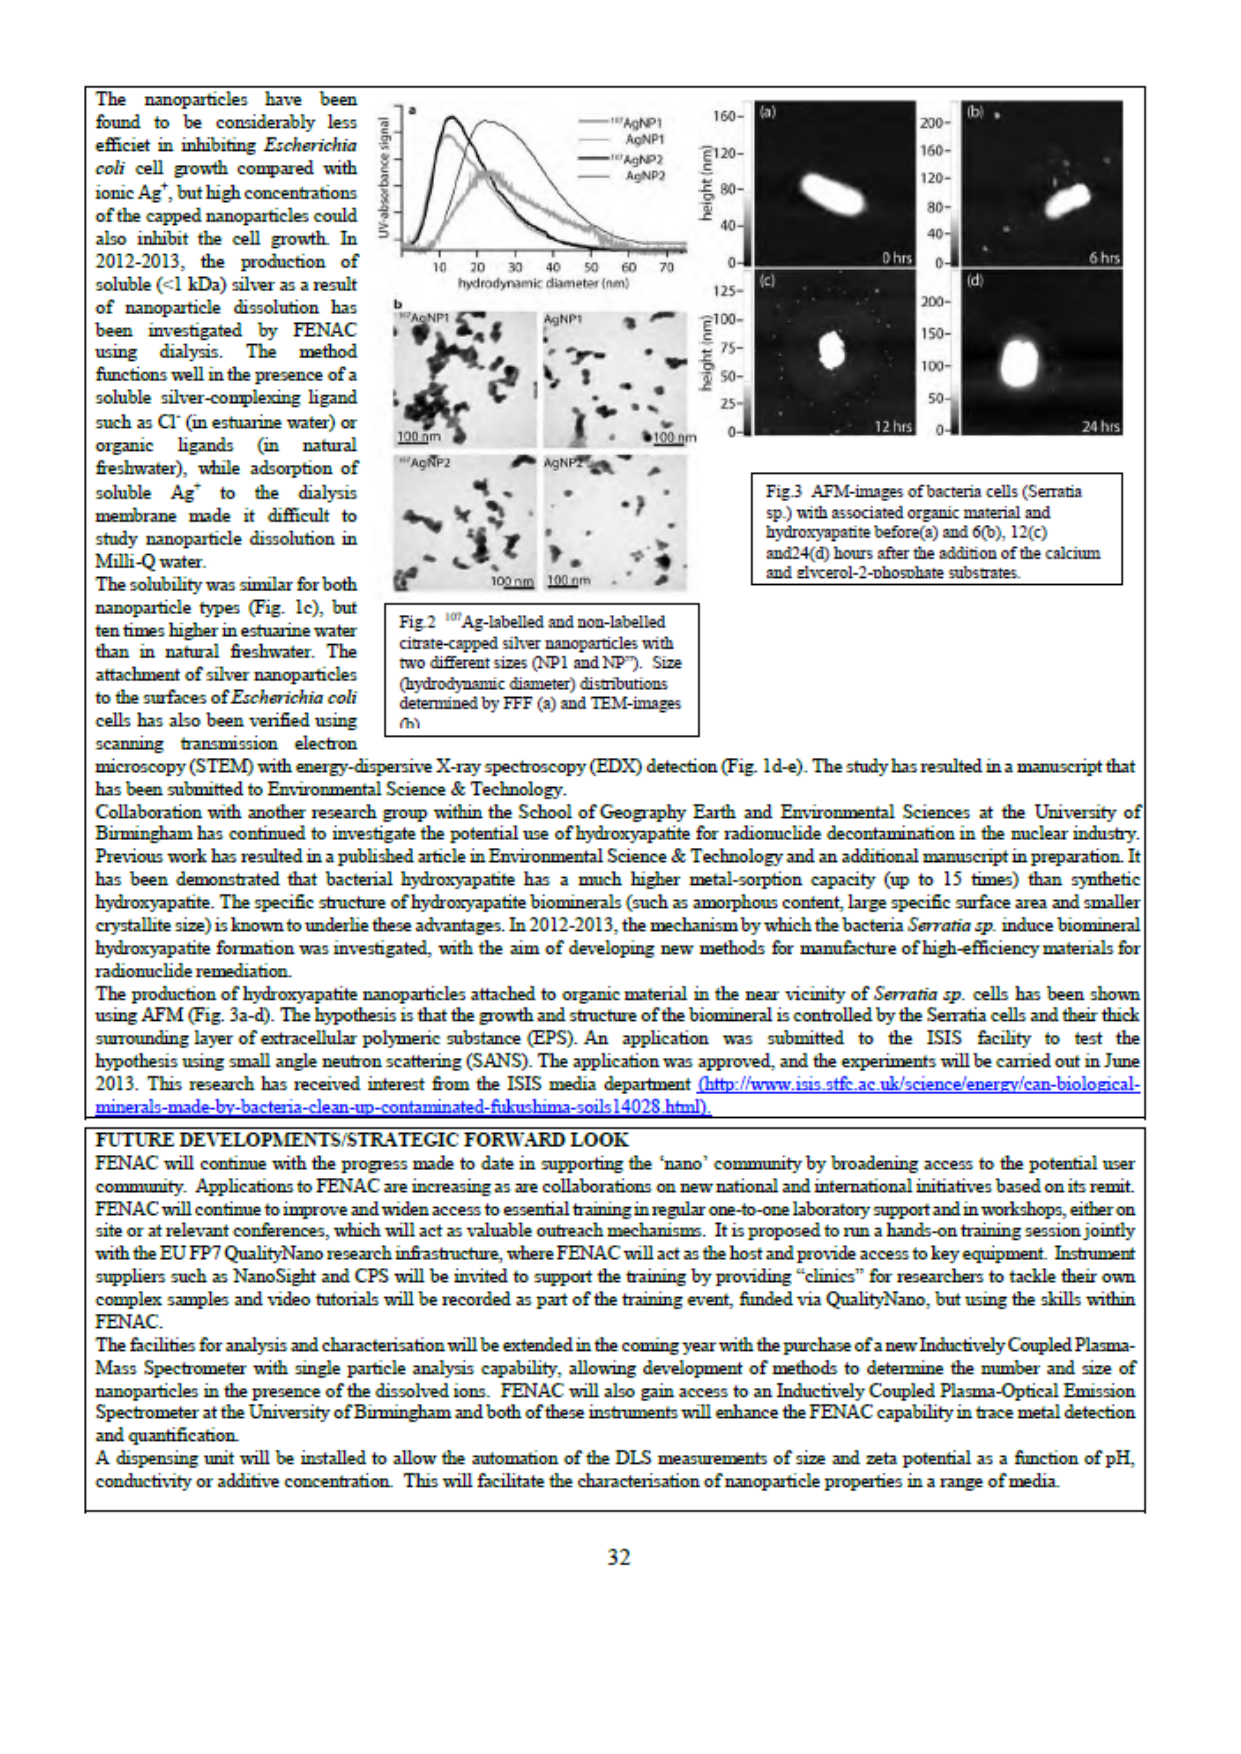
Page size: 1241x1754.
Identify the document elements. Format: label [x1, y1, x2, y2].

picture [76, 75, 1164, 1597]
